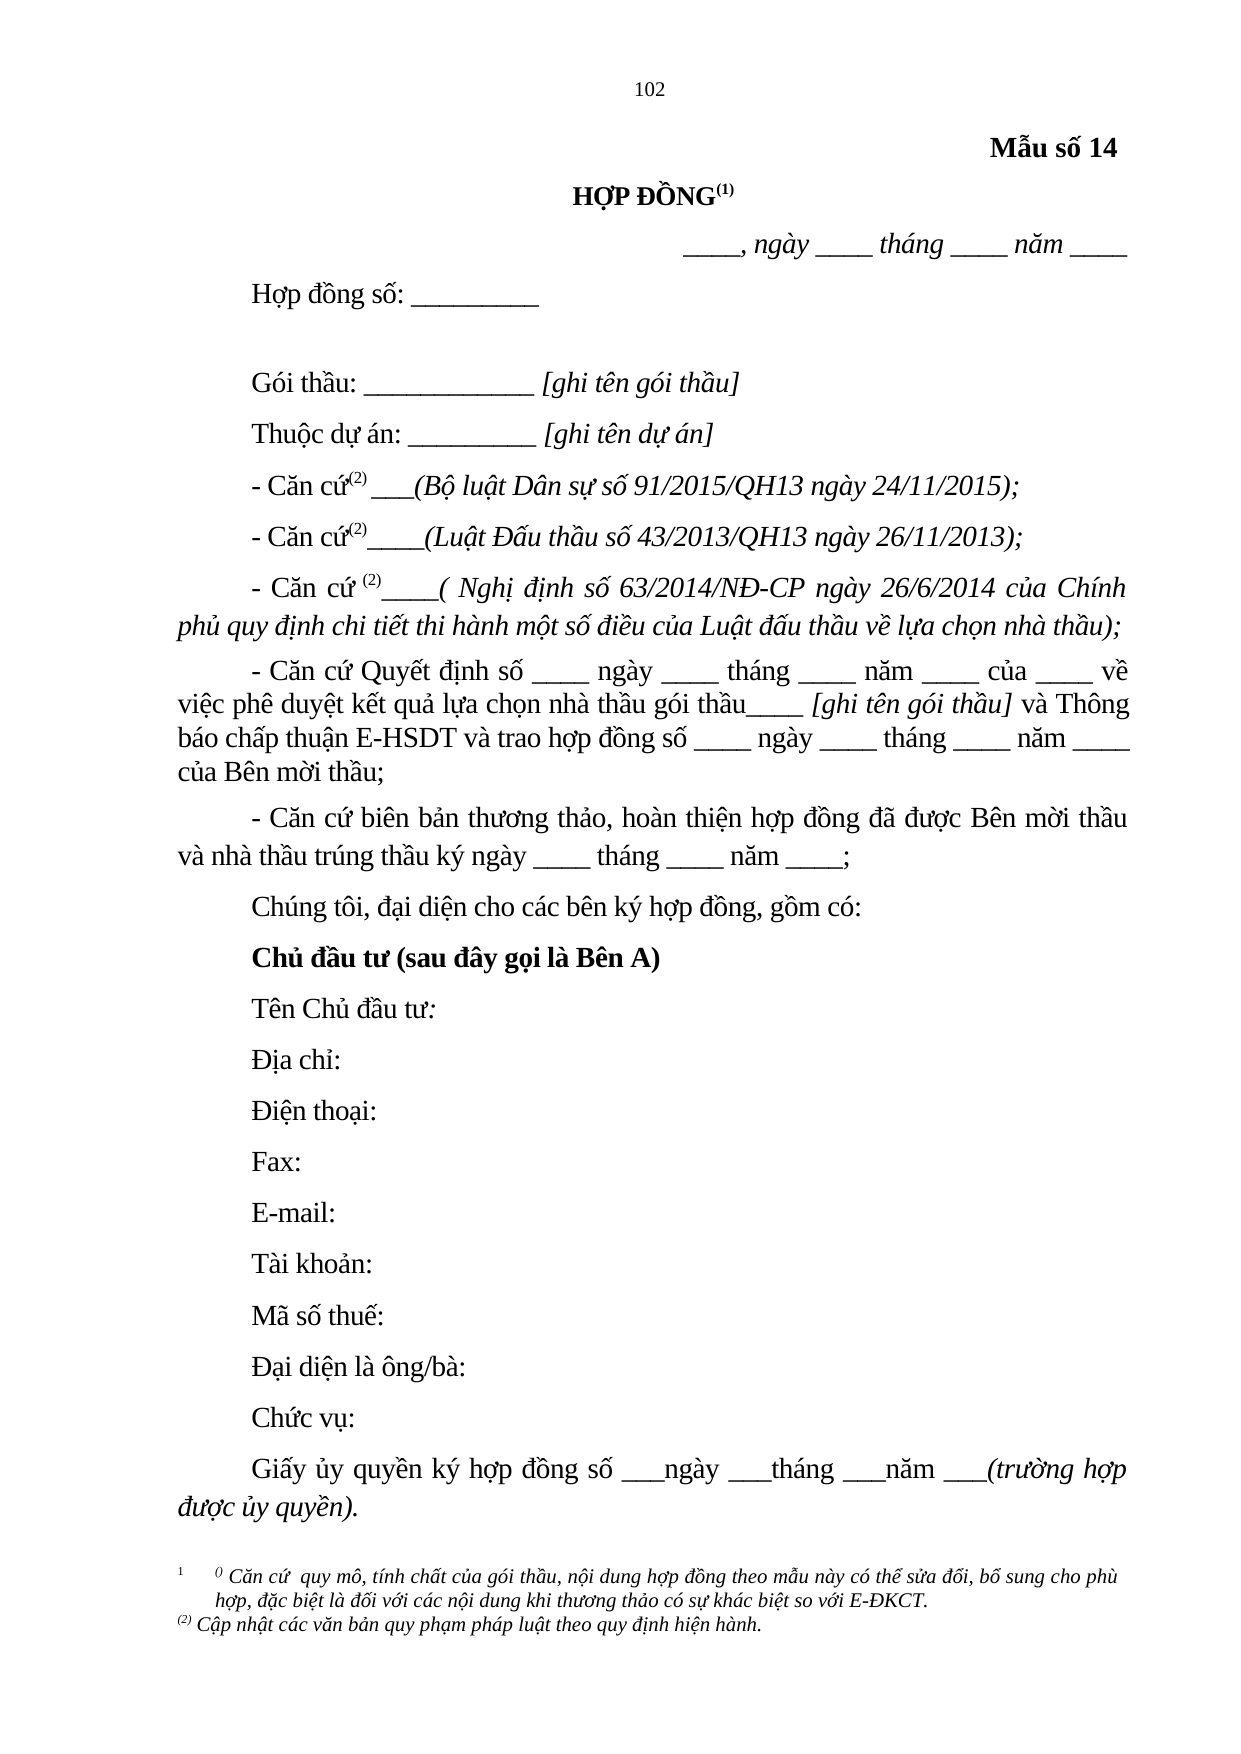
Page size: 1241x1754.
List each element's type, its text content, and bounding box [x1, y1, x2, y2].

text Fax: [177, 1144, 1129, 1178]
text - Căn cứ Quyết định số ____ ngày ____ tháng ____ năm ____ của ____ về việc phê duyệt kết quả lựa chọn nhà thầu gói thầu____ [ghi tên gói thầu] và Thông báo chấp thuận E-HSDT và trao hợp đồng số ____ ngày ____ tháng ____ năm ____ của Bên mời thầu; [177, 653, 1130, 787]
text Mã số thuế: [177, 1298, 1129, 1331]
text Điện thoại: [177, 1093, 1129, 1127]
text - Căn cứ(2)____(Luật Đấu thầu số 43/2013/QH13 ngày 26/11/2013); [177, 519, 1129, 552]
text - Căn cứ (2)____( Nghị định số 63/2014/NĐ-CP ngày 26/6/2014 của Chính phủ quy định chi tiết thi hành một số điều của Luật đấu thầu về lựa chọn nhà thầu); [177, 570, 1129, 642]
text Chức vụ: [177, 1400, 1129, 1433]
text Chủ đầu tư (sau đây gọi là Bên A) [177, 940, 1129, 974]
text Giấy ủy quyền ký hợp đồng số ___ngày ___tháng ___năm ___(trường hợp được ủy quyền). [177, 1451, 1129, 1523]
text - Căn cứ(2) ___(Bộ luật Dân sự số 91/2015/QH13 ngày 24/11/2015); [177, 468, 1129, 501]
text ____, ngày ____ tháng ____ năm ____ [177, 227, 1129, 260]
text Đại diện là ông/bà: [177, 1349, 1129, 1382]
text - Căn cứ biên bản thương thảo, hoàn thiện hợp đồng đã được Bên mời thầu và nhà thầu trúng thầu ký ngày ____ tháng ____ năm ____; [177, 800, 1129, 872]
text Chúng tôi, đại diện cho các bên ký hợp đồng, gồm có: [177, 889, 1129, 923]
text Hợp đồng số: _________ [177, 276, 1129, 348]
text Tên Chủ đầu tư: [177, 991, 1129, 1025]
text Thuộc dự án: _________ [ghi tên dự án] [177, 417, 1129, 450]
text Địa chỉ: [177, 1042, 1129, 1076]
text E-mail: [177, 1196, 1129, 1229]
text Gói thầu: ____________ [ghi tên gói thầu] [177, 366, 1129, 399]
text Tài khoản: [177, 1247, 1129, 1280]
text HỢP ĐỒNG() [177, 180, 1129, 211]
text Mẫu số 14 [177, 131, 1117, 164]
